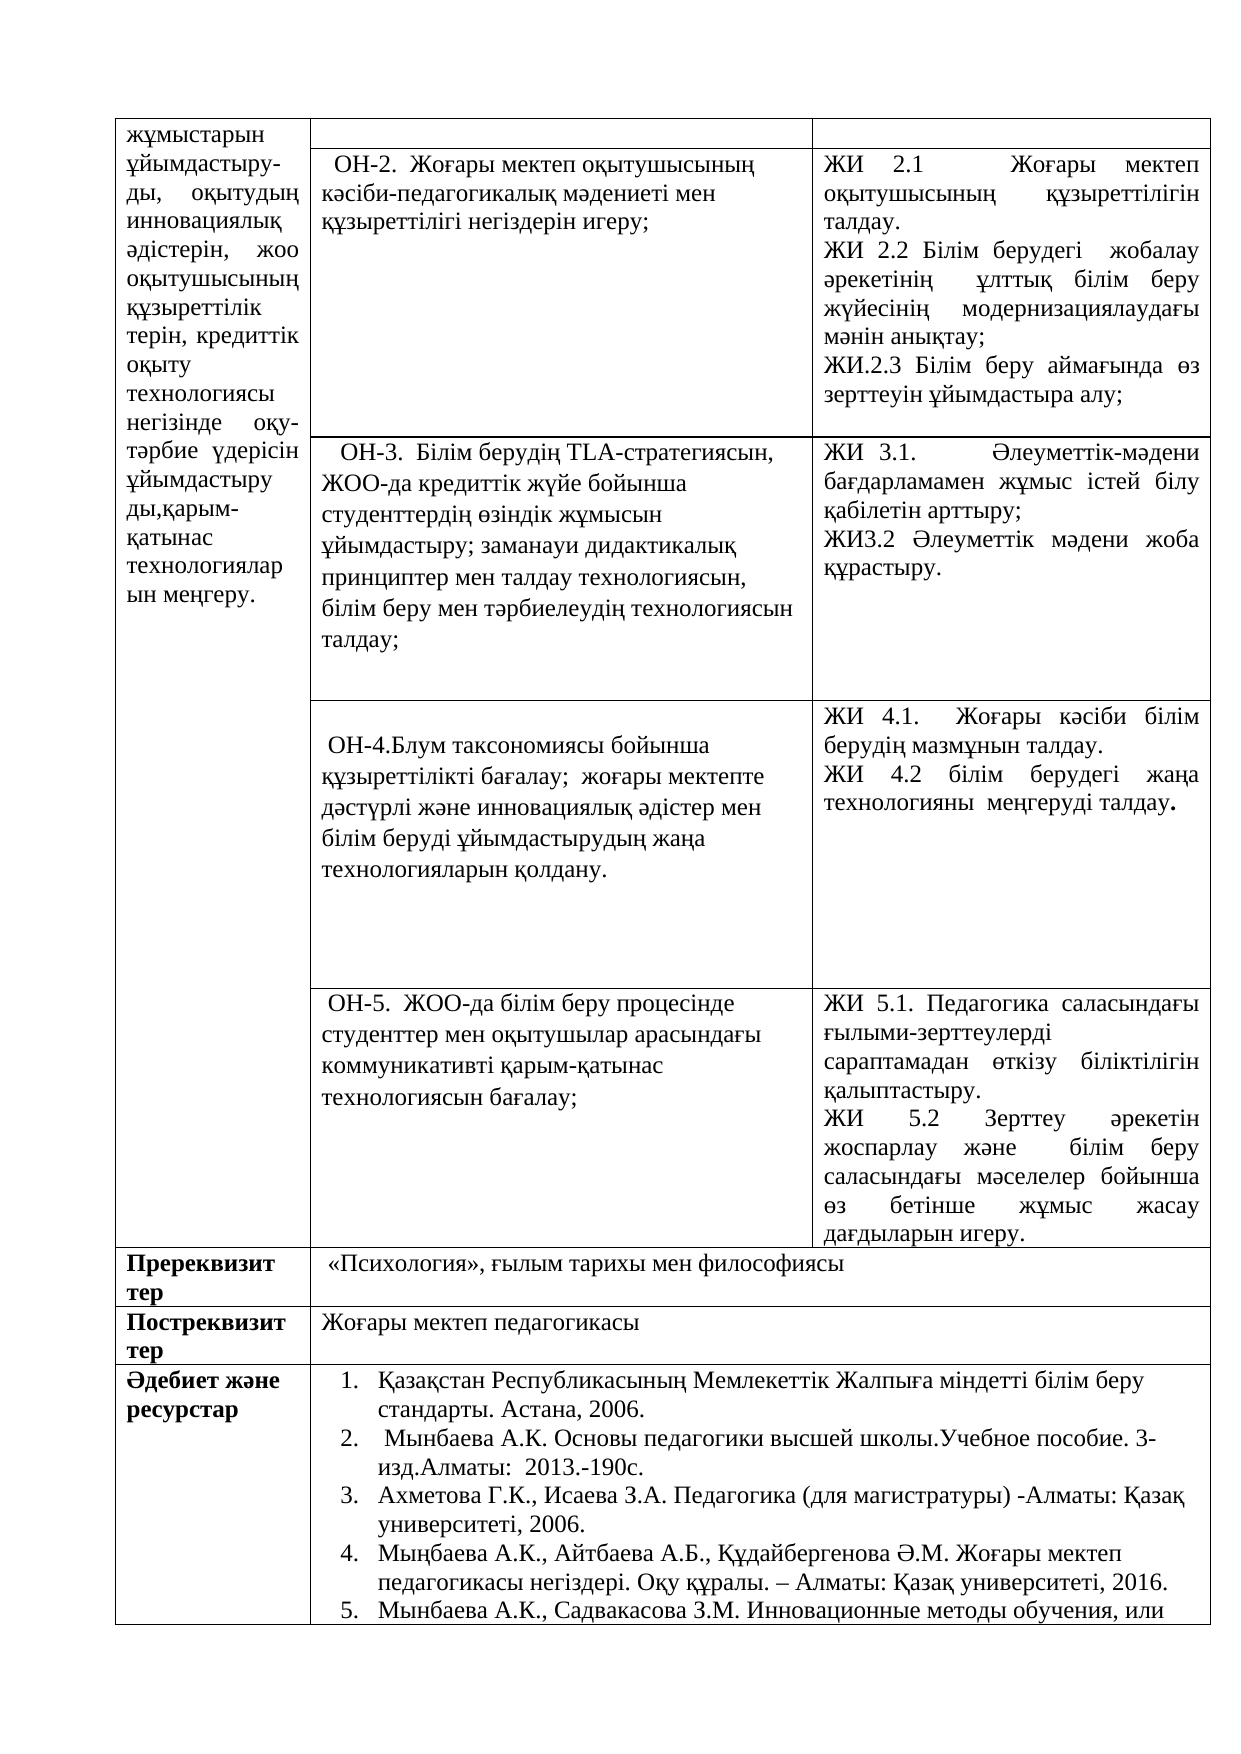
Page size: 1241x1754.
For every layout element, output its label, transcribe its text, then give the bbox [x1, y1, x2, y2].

table_cell «Психология», ғылым тарихы мен философиясы [311, 1248, 1210, 1306]
table_cell Пререквизит тер [116, 1248, 310, 1306]
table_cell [311, 119, 812, 148]
table_cell ОН-3. Білім берудің TLA-стратегиясын, ЖОО-да кредиттік жүйе бойынша студенттердің өзіндік жұмысын ұйымдастыру; заманауи дидактикалық принциптер мен талдау технологиясын, білім беру мен тәрбиелеудің технологиясын талдау; [311, 438, 812, 700]
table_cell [813, 119, 1210, 148]
table_cell ОН-4.Блум таксономиясы бойынша құзыреттілікті бағалау; жоғары мектепте дәстүрлі және инновациялық әдістер мен білім беруді ұйымдастырудың жаңа технологияларын қолдану. [311, 701, 812, 987]
table_cell Жоғары мектеп педагогикасы [311, 1307, 1210, 1364]
table_cell ЖИ 5.1. Педагогика саласындағы ғылыми-зерттеулерді сараптамадан өткізу біліктілігін қалыптастыру. ЖИ 5.2 Зерттеу әрекетін жоспарлау және білім беру саласындағы мәселелер бойынша өз бетінше жұмыс жасау дағдыларын игеру. [813, 989, 1210, 1247]
table_cell ОН-2. Жоғары мектеп оқытушысының кәсіби-педагогикалық мәдениеті мен құзыреттілігі негіздерін игеру; [311, 149, 812, 436]
table_cell ОН-5. ЖОО-да білім беру процесінде студенттер мен оқытушылар арасындағы коммуникативті қарым-қатынас технологиясын бағалау; [311, 989, 812, 1247]
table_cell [311, 1365, 1210, 1624]
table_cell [116, 1365, 310, 1624]
table_cell ЖИ 4.1. Жоғары кәсіби білім берудің мазмұнын талдау. ЖИ 4.2 білім берудегі жаңа технологияны меңгеруді талдау. [813, 701, 1210, 987]
table_cell Постреквизит тер [116, 1307, 310, 1364]
table_cell ЖИ 3.1. Әлеуметтік-мәдени бағдарламамен жұмыс істей білу қабілетін арттыру; ЖИ3.2 Әлеуметтік мәдени жоба құрастыру. [813, 438, 1210, 700]
table_cell ЖИ 2.1 Жоғары мектеп оқытушысының құзыреттілігін талдау. ЖИ 2.2 Білім берудегі жобалау әрекетінің ұлттық білім беру жүйесінің модернизациялаудағы мәнін анықтау; ЖИ.2.3 Білім беру аймағында өз зерттеуін ұйымдастыра алу; [813, 149, 1210, 436]
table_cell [116, 119, 310, 1247]
